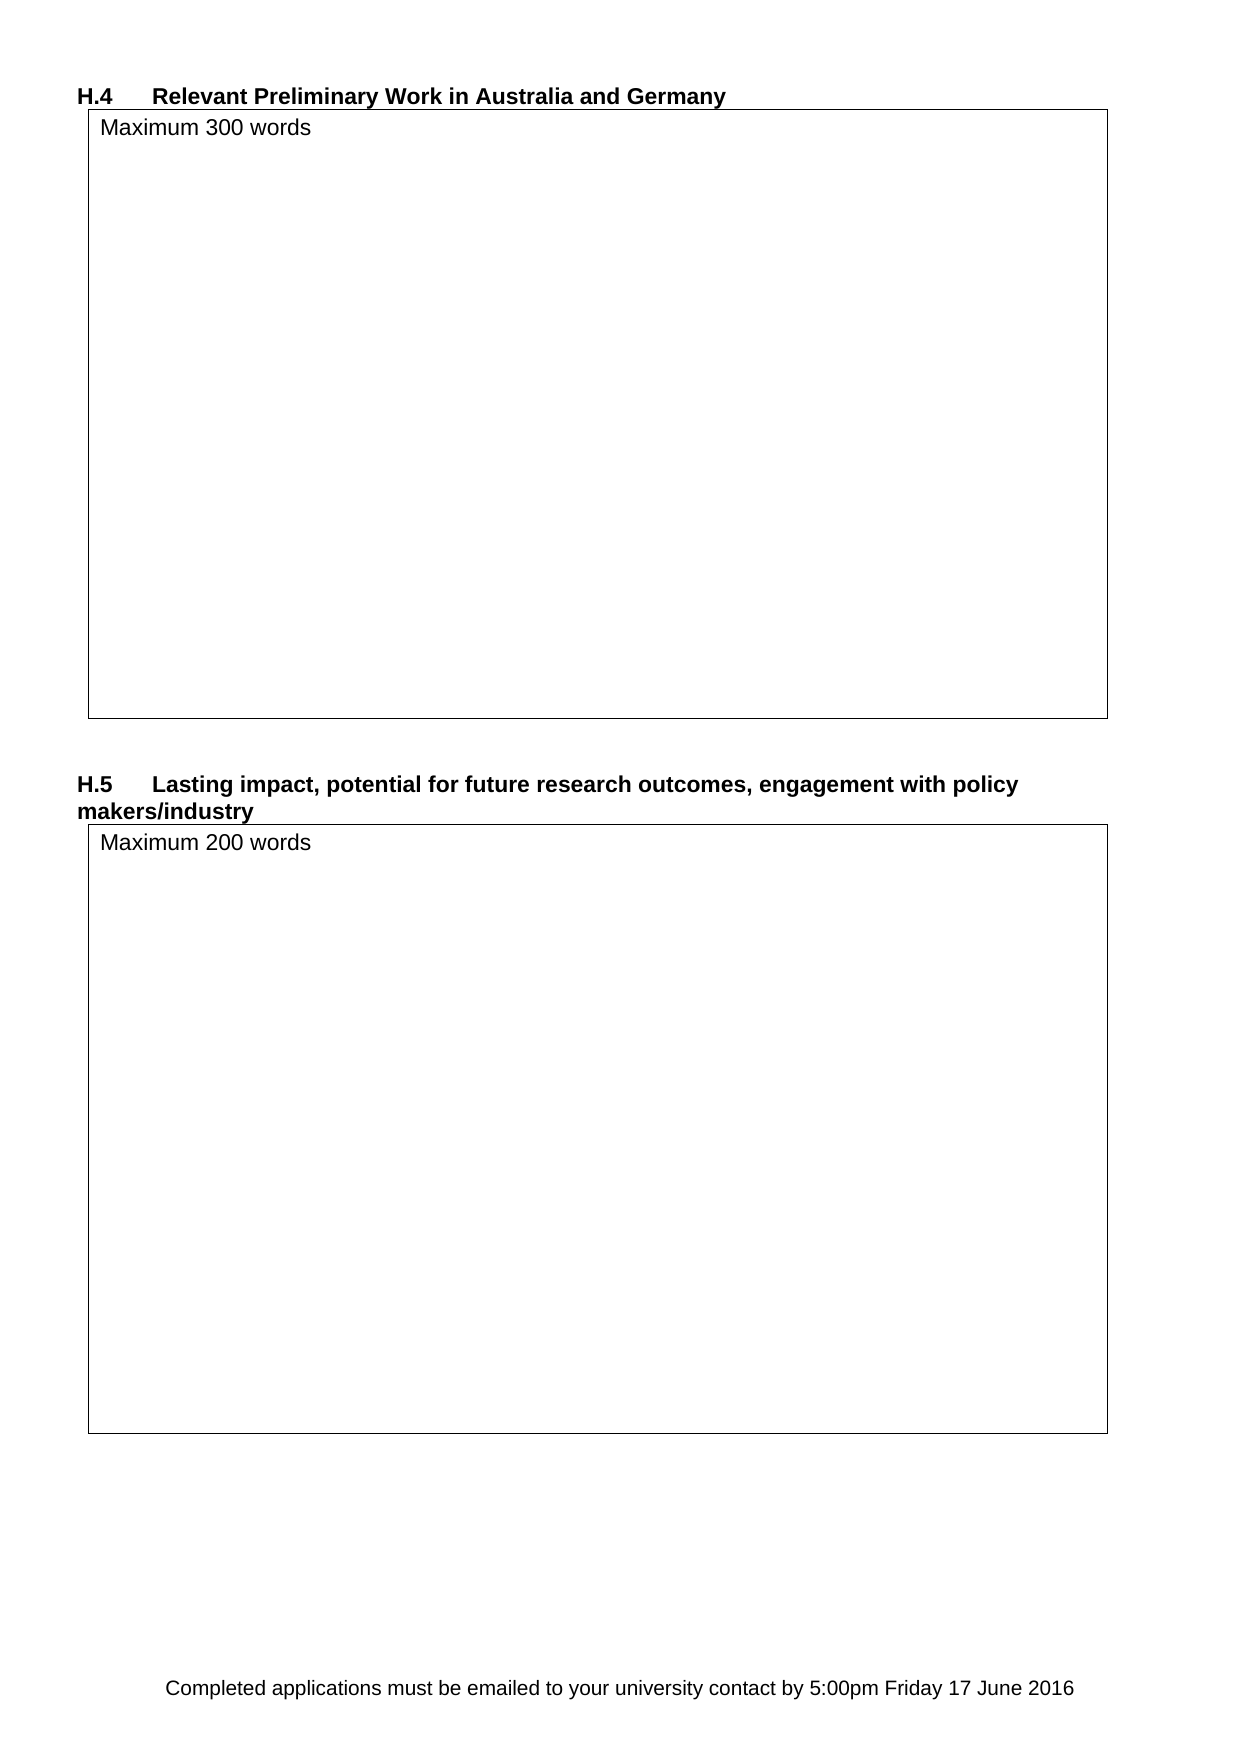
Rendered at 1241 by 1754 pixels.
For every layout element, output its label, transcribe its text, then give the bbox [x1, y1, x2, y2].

table_header Maximum 200 words [89, 825, 1107, 1433]
text H.5 Lasting impact, potential for future research outcomes, engagement with policy makers/industry [77, 771, 1163, 824]
table_header Maximum 300 words [89, 110, 1107, 718]
text H.4 Relevant Preliminary Work in Australia and Germany [77, 83, 1163, 109]
